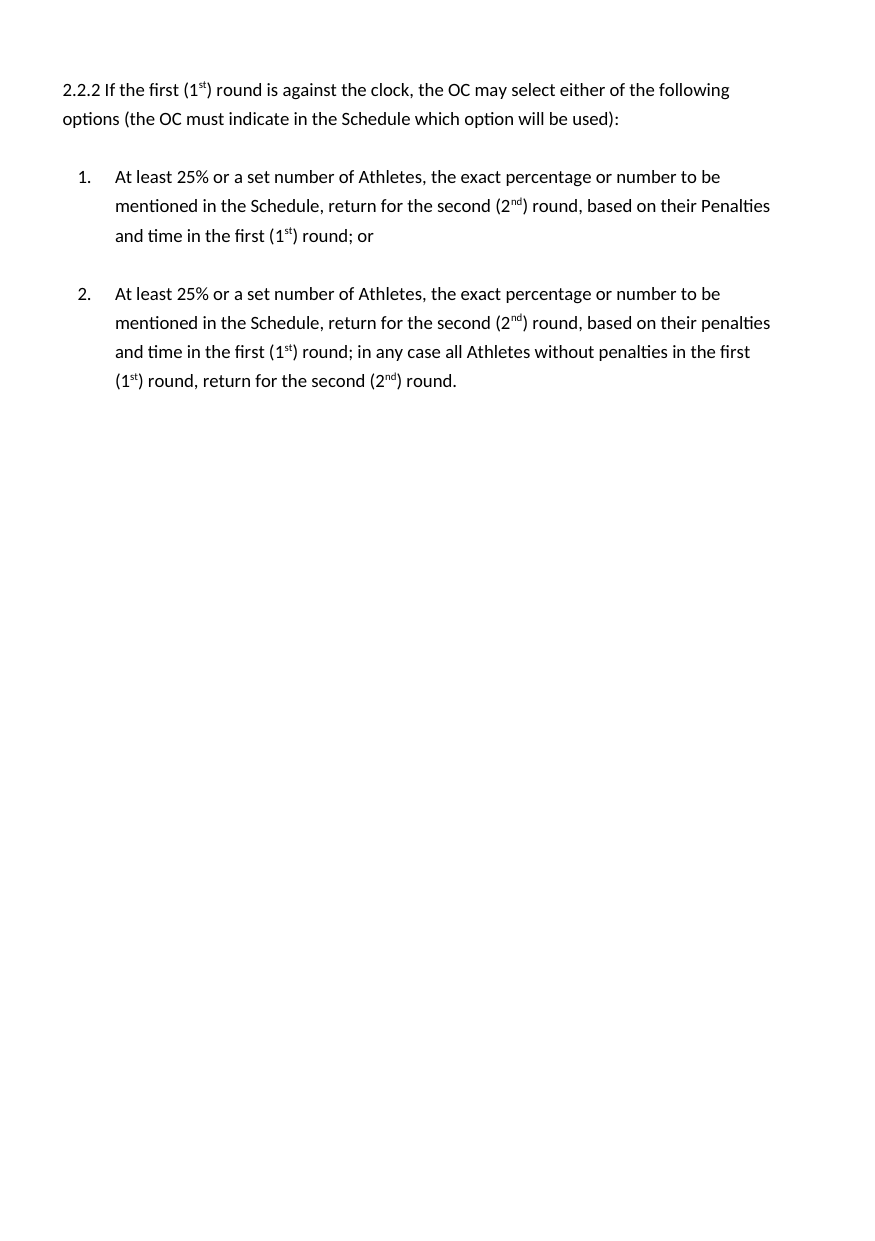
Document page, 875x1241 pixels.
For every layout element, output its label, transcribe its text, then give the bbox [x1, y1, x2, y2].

list At least 25% or a set number of Athletes, the exact percentage or number to be mentioned in the Schedule, return for the second (2nd) round, based on their Penalties and time in the first (1st) round; or [77, 160, 772, 248]
text 2.2.2 If the first (1st) round is against the clock, the OC may select either of the following options (the OC must indicate in the Schedule which option will be used): [62, 73, 772, 131]
list At least 25% or a set number of Athletes, the exact percentage or number to be mentioned in the Schedule, return for the second (2nd) round, based on their penalties and time in the first (1st) round; in any case all Athletes without penalties in the first (1st) round, return for the second (2nd) round. [77, 277, 772, 394]
